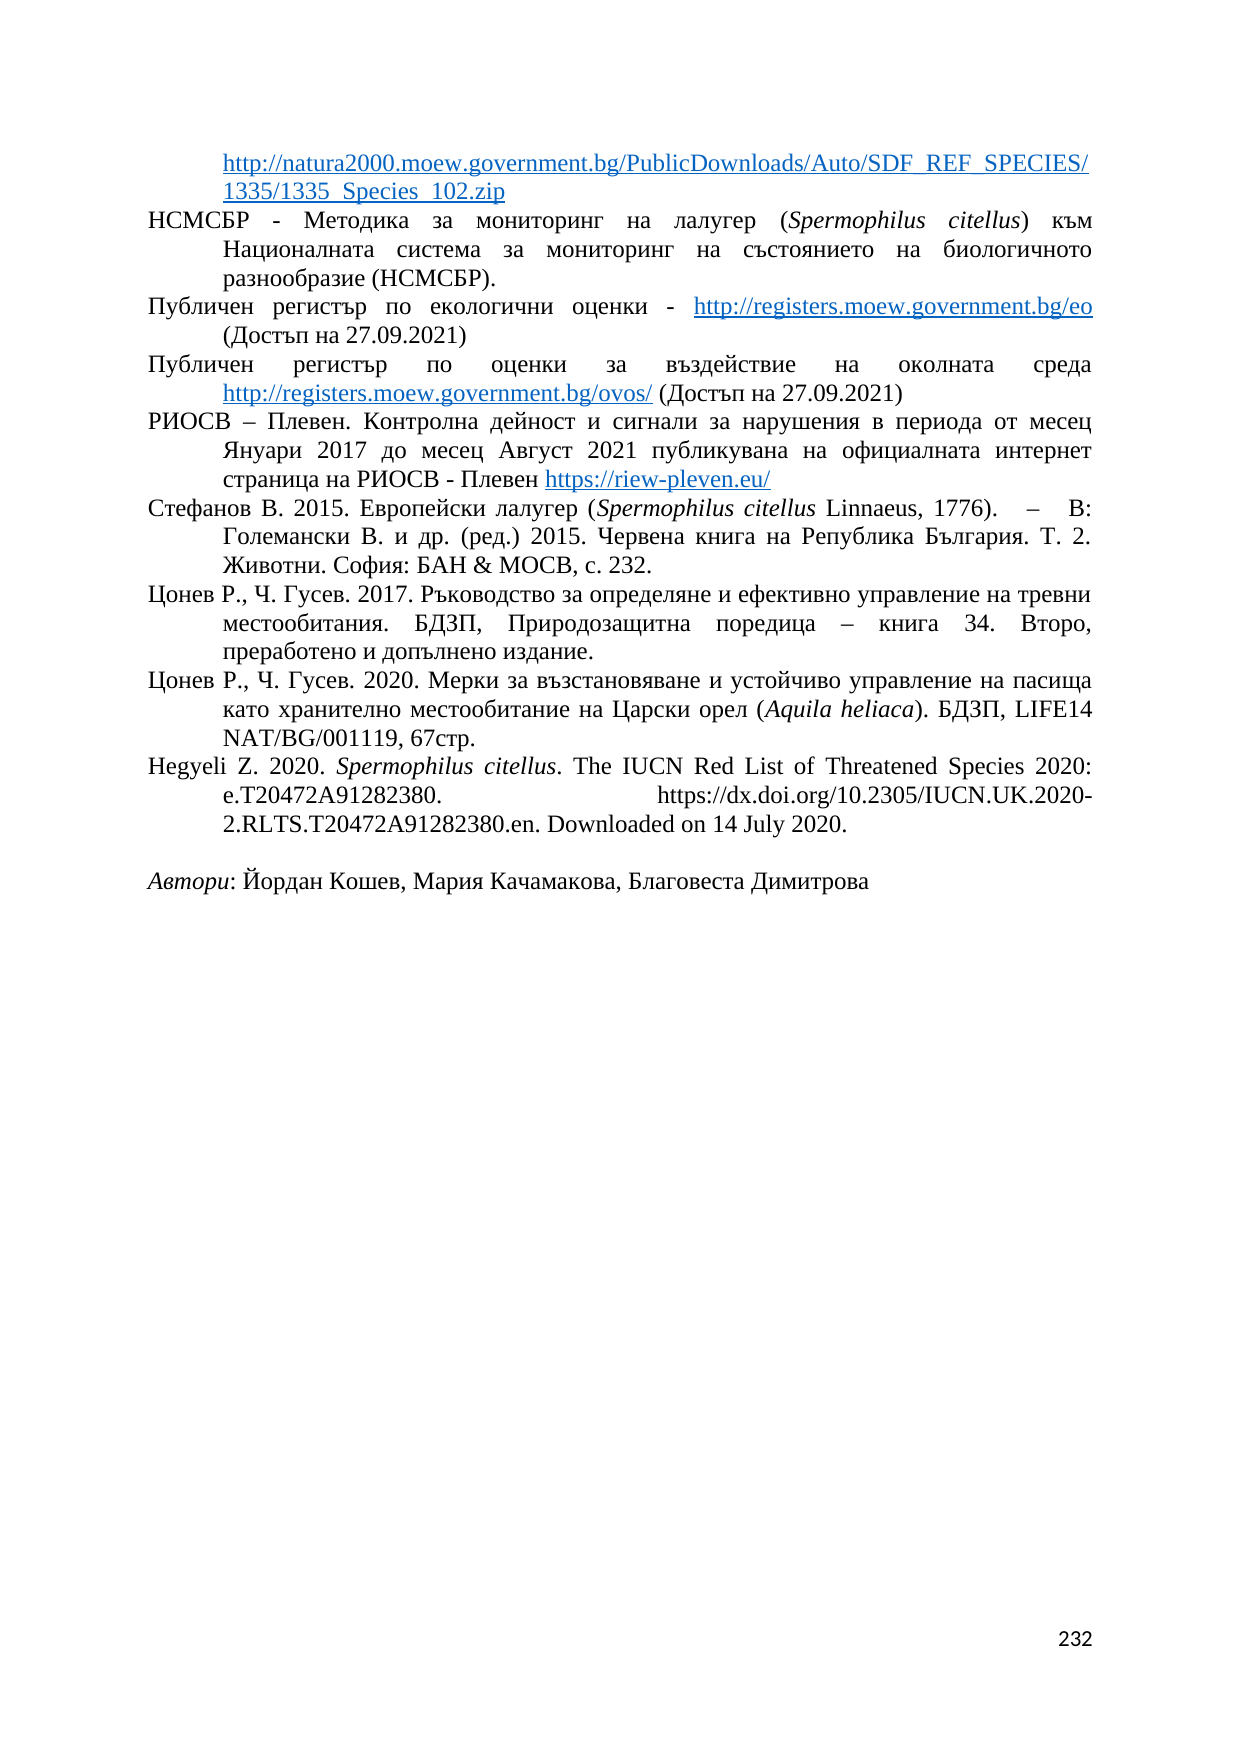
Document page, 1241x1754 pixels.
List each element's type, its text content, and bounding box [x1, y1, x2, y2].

text Цонев Р., Ч. Гусев. 2017. Ръководство за определяне и ефективно управление на тревни местообитания. БДЗП, Природозащитна поредица – книга 34. Второ, преработено и допълнено издание. [148, 579, 1093, 665]
text Hegyeli Z. 2020. Spermophilus citellus. The IUCN Red List of Threatened Species 2020: e.T20472A91282380. https://dx.doi.org/10.2305/IUCN.UK.2020-2.RLTS.T20472A91282380.en. Downloaded on 14 July 2020. [148, 751, 1093, 838]
text РИОСВ – Плевен. Контролна дейност и сигнали за нарушения в периода от месец Януари 2017 до месец Август 2021 публикувана на официалната интернет страница на РИОСВ - Плевен https://riew-pleven.eu/ [148, 406, 1093, 493]
text Стефанов В. 2015. Европейски лалугер (Spermophilus citellus Linnaeus, 1776). – В: Големански В. и др. (ред.) 2015. Червена книга на Република България. Т. 2. Животни. София: БАН & МОСВ, с. 232. [148, 493, 1093, 579]
text Цонев Р., Ч. Гусев. 2020. Мерки за възстановяване и устойчиво управление на пасища като хранително местообитание на Царски орел (Aquila heliaca). БДЗП, LIFE14 NAT/BG/001119, 67стр. [148, 665, 1093, 751]
text Публичен регистър по оценки за въздействие на околната среда http://registers.moew.government.bg/ovos/ (Достъп на 27.09.2021) [148, 349, 1093, 406]
text НСМСБР - Методика за мониторинг на лалугер (Spermophilus citellus) към Националната система за мониторинг на състоянието на биологичното разнообразие (НСМСБР). [148, 205, 1093, 291]
text Автори: Йордан Кошев, Мария Качамакова, Благовеста Димитрова [148, 866, 1093, 895]
text Публичен регистър по екологични оценки - http://registers.moew.government.bg/eo (Достъп на 27.09.2021) [148, 291, 1093, 349]
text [148, 148, 1093, 205]
